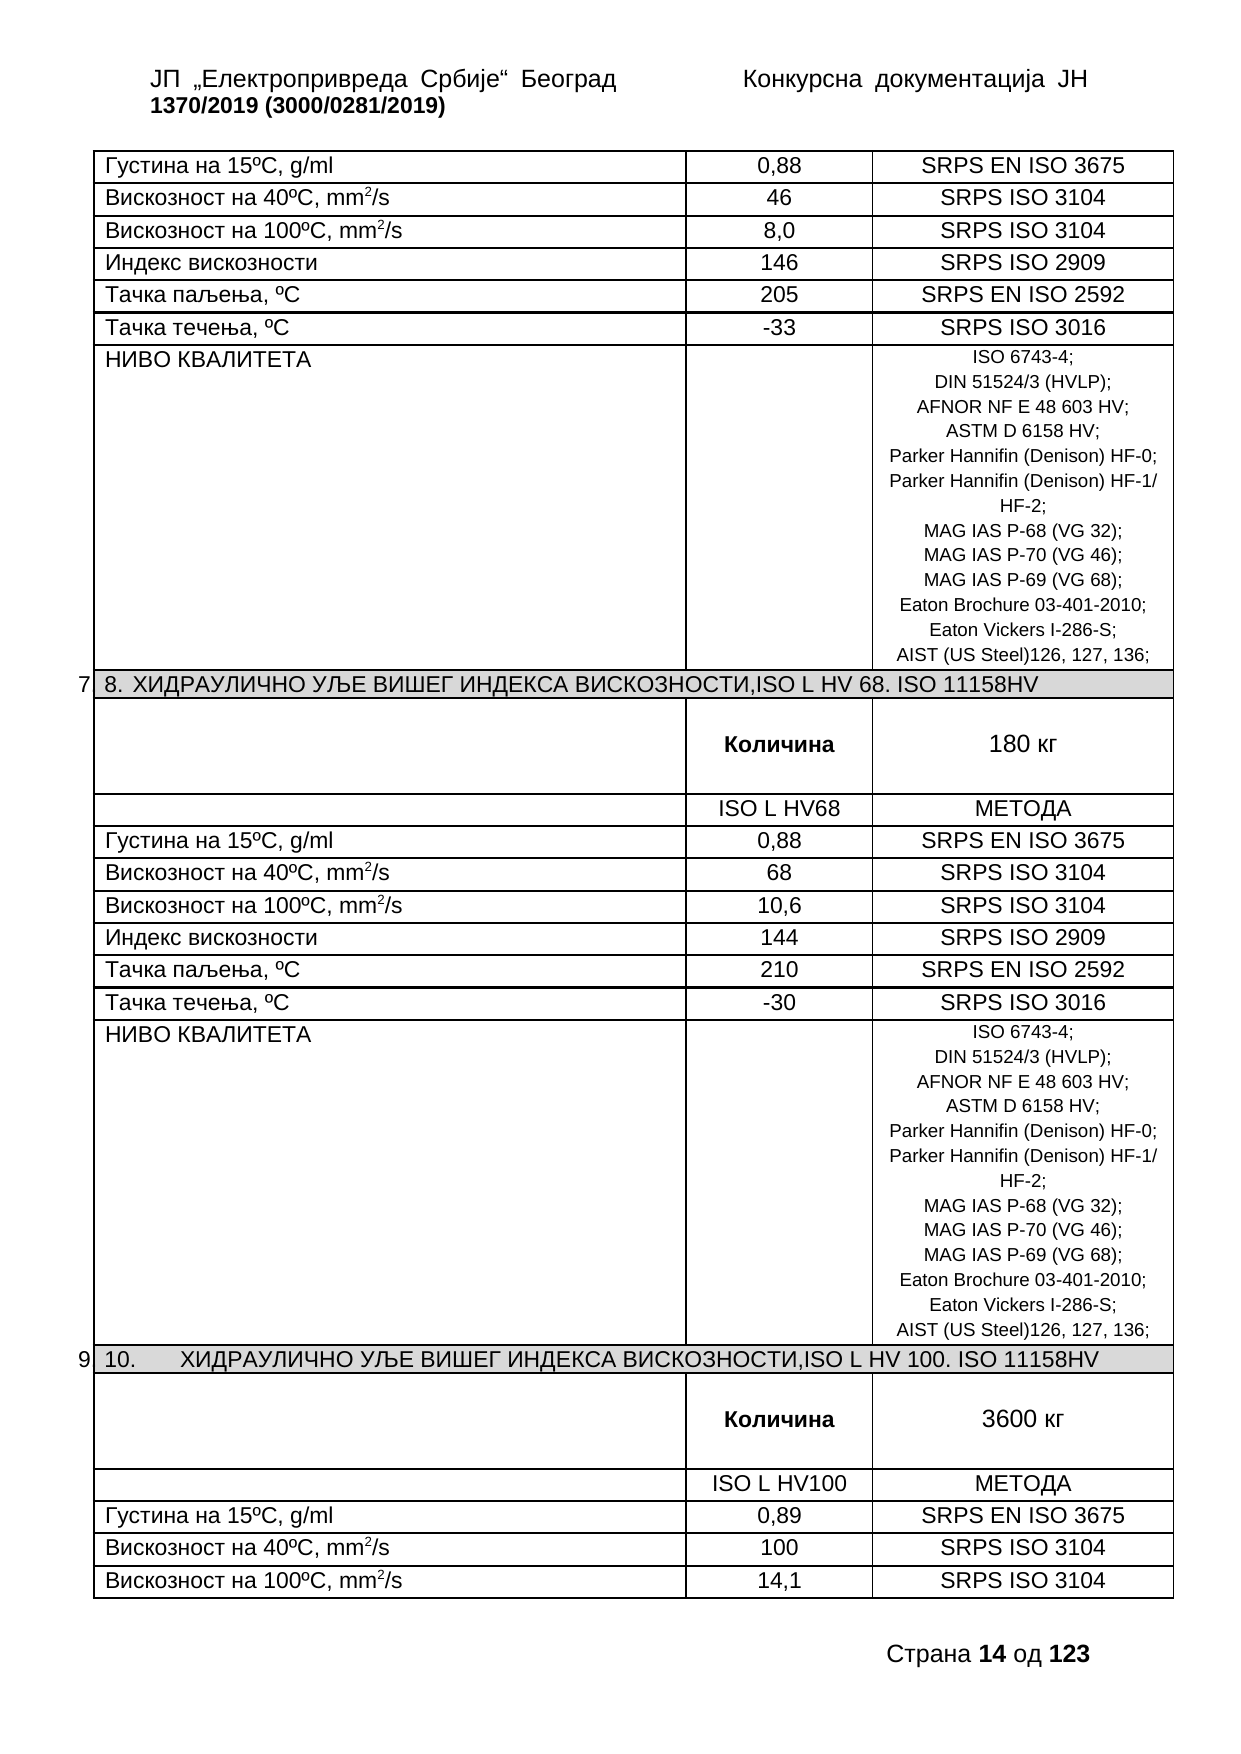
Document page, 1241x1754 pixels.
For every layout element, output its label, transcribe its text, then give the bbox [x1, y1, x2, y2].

table_cell 210 [687, 956, 872, 986]
table_cell Индекс вискозности [95, 924, 685, 954]
table_cell Густина на 15ºC, g/ml [95, 1502, 685, 1532]
table_cell [95, 795, 685, 825]
table_cell SRPS EN ISO 2592 [873, 956, 1173, 986]
table_cell Индекс вискозности [95, 249, 685, 279]
table_cell 180 кг [873, 699, 1173, 793]
table_cell SRPS EN ISO 2592 [873, 281, 1173, 311]
table_cell Тачка течења, ºC [95, 314, 685, 344]
table_cell SRPS ISO 3016 [873, 314, 1173, 344]
table_cell 100 [687, 1534, 872, 1564]
table_cell 14,1 [687, 1567, 872, 1597]
table_cell SRPS ISO 3104 [873, 184, 1173, 214]
table_cell НИВО КВАЛИТЕТА [95, 1021, 685, 1344]
table_cell 46 [687, 184, 872, 214]
table_cell ХИДРAУЛИЧНO УЉE ВИШEГ ИНДEКСA ВИСКOЗНOСTИ,ISO L HV 68. ISO 11158HV [95, 671, 1173, 697]
table_cell SRPS EN ISO 3675 [873, 1502, 1173, 1532]
table_cell SRPS ISO 3016 [873, 989, 1173, 1019]
table_cell 68 [687, 859, 872, 889]
table_cell ISO L HV100 [687, 1470, 872, 1500]
table_cell 0,88 [687, 827, 872, 857]
table_cell SRPS ISO 3104 [873, 1567, 1173, 1597]
table_cell [95, 1374, 685, 1468]
table_cell Густина на 15ºC, g/ml [95, 827, 685, 857]
table_cell МЕТОДА [873, 1470, 1173, 1500]
table_cell 10,6 [687, 892, 872, 922]
table_cell SRPS ISO 3104 [873, 859, 1173, 889]
table_cell [687, 1021, 872, 1344]
table_cell НИВО КВАЛИТЕТА [95, 346, 685, 669]
table_cell 3600 кг [873, 1374, 1173, 1468]
table_cell [95, 1470, 685, 1500]
table_cell Количина [687, 699, 872, 793]
table_cell Вискозност на 40ºC, mm2/s [95, 859, 685, 889]
table_cell 0,89 [687, 1502, 872, 1532]
table_cell 0,88 [687, 152, 872, 182]
table_cell [95, 699, 685, 793]
table_cell Вискозност на 40ºC, mm2/s [95, 184, 685, 214]
table_cell Тачка течења, ºC [95, 989, 685, 1019]
table_cell ХИДРAУЛИЧНO УЉE ВИШEГ ИНДEКСA ВИСКOЗНOСTИ,ISO L HV 100. ISO 11158HV [95, 1346, 1173, 1372]
table_cell 8,0 [687, 217, 872, 247]
table_cell Вискозност на 40ºC, mm2/s [95, 1534, 685, 1564]
table_cell -30 [687, 989, 872, 1019]
table_cell 146 [687, 249, 872, 279]
table_cell Тачка паљења, ºC [95, 956, 685, 986]
table_cell МЕТОДА [873, 795, 1173, 825]
table_cell SRPS EN ISO 3675 [873, 827, 1173, 857]
table_cell Количина [687, 1374, 872, 1468]
table_cell SRPS ISO 3104 [873, 892, 1173, 922]
table_cell SRPS ISO 3104 [873, 1534, 1173, 1564]
table_cell Густина на 15ºC, g/ml [95, 152, 685, 182]
table_cell ISO L HV68 [687, 795, 872, 825]
table_cell -33 [687, 314, 872, 344]
table_cell 144 [687, 924, 872, 954]
table_cell Вискозност на 100ºC, mm2/s [95, 892, 685, 922]
table_cell 205 [687, 281, 872, 311]
table_cell SRPS ISO 2909 [873, 249, 1173, 279]
table_cell Вискозност на 100ºC, mm2/s [95, 1567, 685, 1597]
table_cell [687, 346, 872, 669]
table_cell SRPS ISO 3104 [873, 217, 1173, 247]
table_cell Тачка паљења, ºC [95, 281, 685, 311]
table_cell SRPS EN ISO 3675 [873, 152, 1173, 182]
table_cell Вискозност на 100ºC, mm2/s [95, 217, 685, 247]
table_cell SRPS ISO 2909 [873, 924, 1173, 954]
